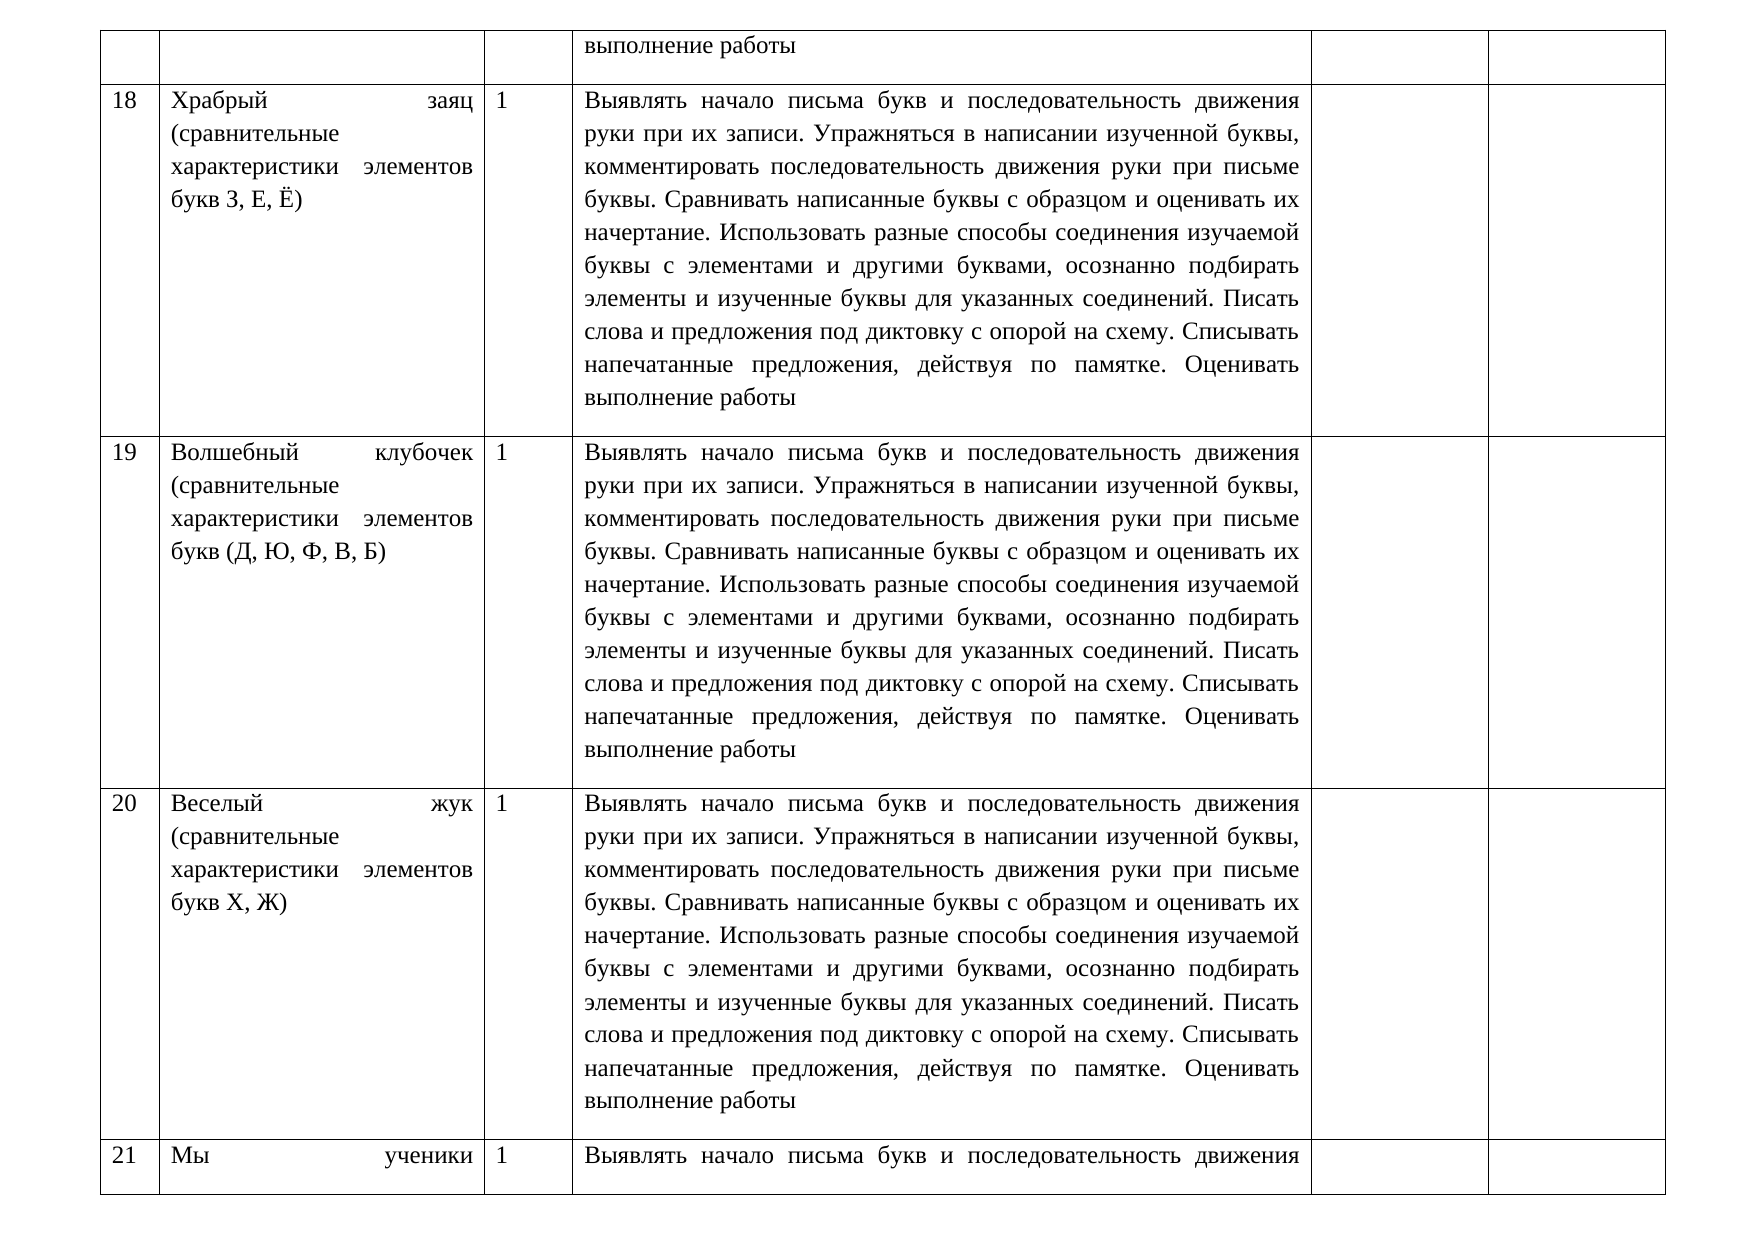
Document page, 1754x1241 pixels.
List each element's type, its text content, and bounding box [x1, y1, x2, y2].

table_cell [573, 31, 1311, 84]
table_cell Храбрый заяц (сравнительные характеристики элементов букв З, Е, Ё) [160, 85, 484, 436]
table_cell Веселый жук (сравнительные характеристики элементов букв Х, Ж) [160, 789, 484, 1139]
table_cell [1489, 1140, 1665, 1194]
table_cell Волшебный клубочек (сравнительные характеристики элементов букв (Д, Ю, Ф, В, Б) [160, 437, 484, 787]
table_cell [160, 1140, 484, 1194]
table_cell 21 [101, 1140, 159, 1194]
table_cell [1489, 437, 1665, 787]
table_cell 1 [485, 85, 572, 436]
table_cell [1312, 31, 1488, 84]
table_cell 1 [485, 31, 572, 84]
table_cell 18 [101, 85, 159, 436]
table_cell 20 [101, 789, 159, 1139]
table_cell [573, 85, 1311, 436]
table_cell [160, 31, 484, 84]
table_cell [573, 1140, 1311, 1194]
table_cell [1312, 1140, 1488, 1194]
table_cell [1489, 85, 1665, 436]
table_cell 17 [101, 31, 159, 84]
table_cell [1489, 789, 1665, 1139]
table_cell 19 [101, 437, 159, 787]
table_cell [1312, 437, 1488, 787]
table_cell [1312, 789, 1488, 1139]
table_cell [1312, 85, 1488, 436]
table_cell 1 [485, 1140, 572, 1194]
table_cell [1489, 31, 1665, 84]
table_cell 1 [485, 437, 572, 787]
table_cell 1 [485, 789, 572, 1139]
